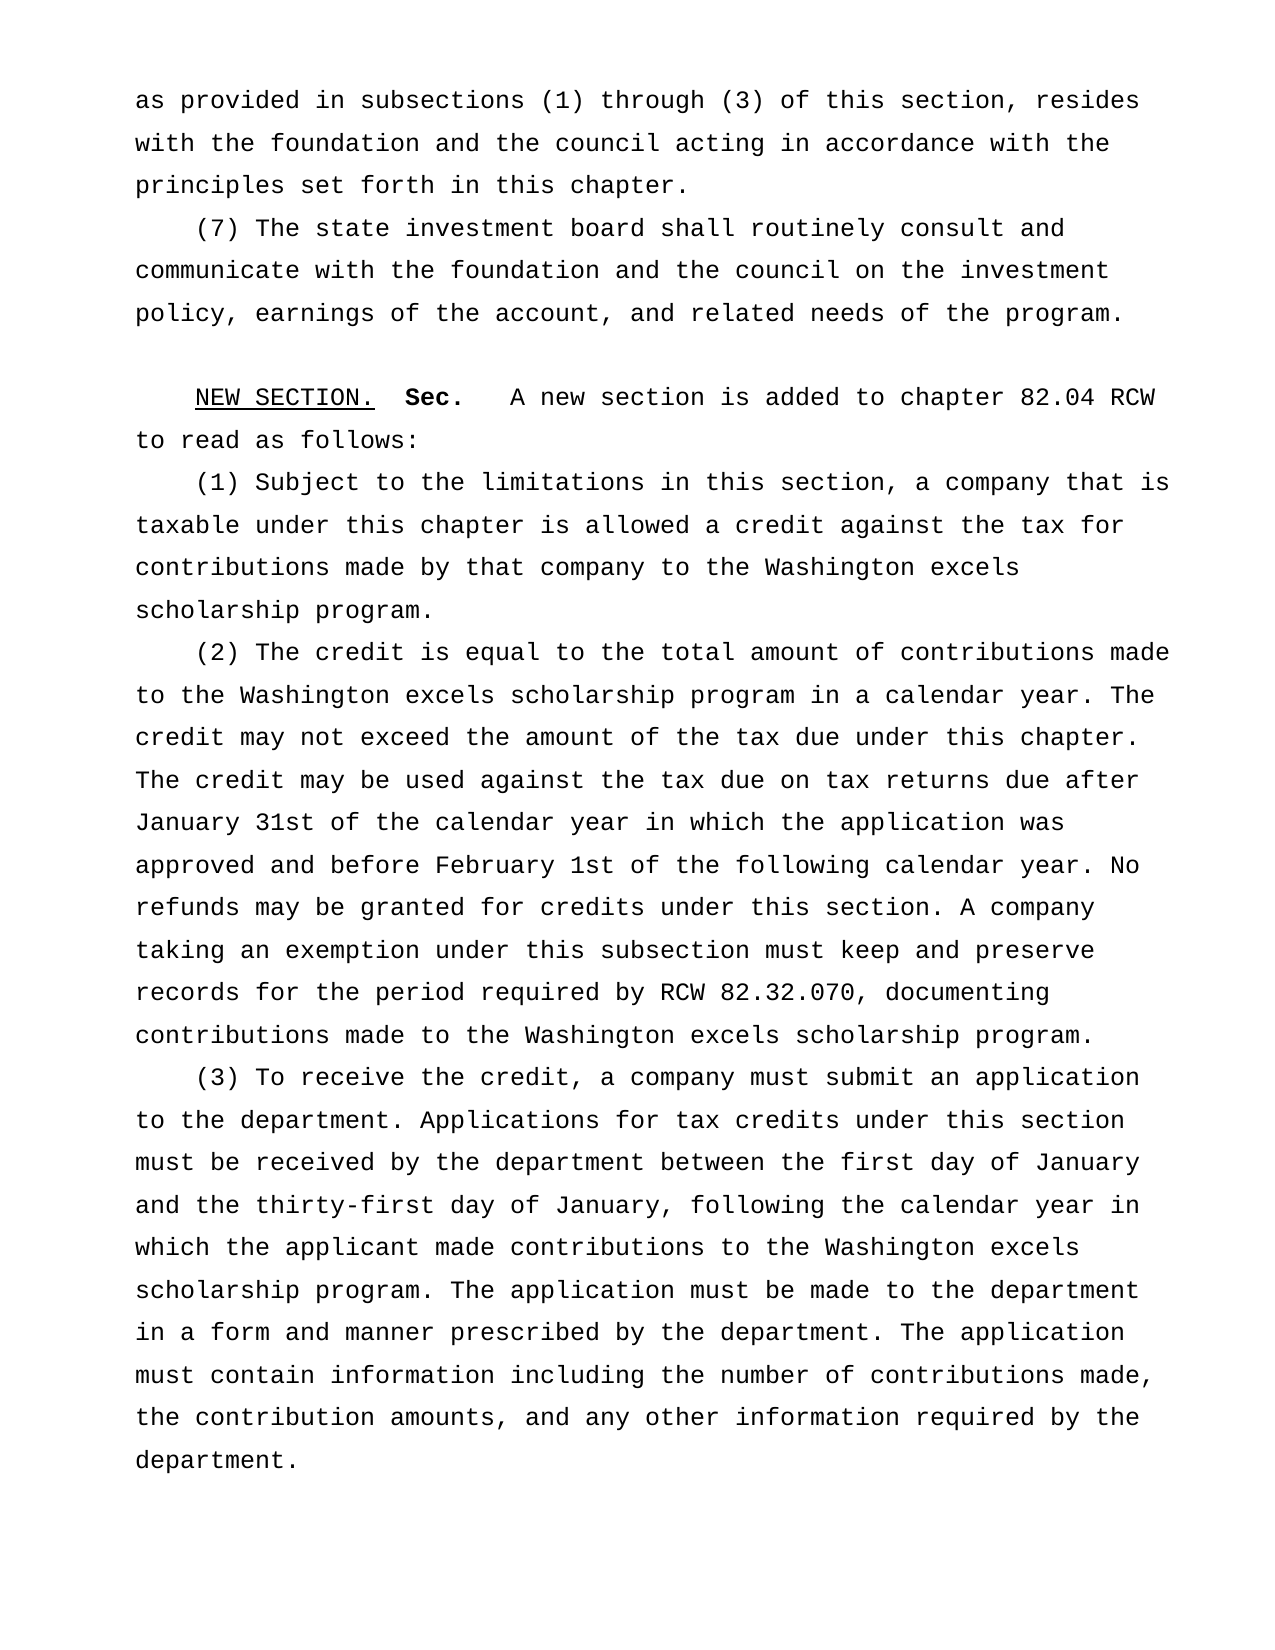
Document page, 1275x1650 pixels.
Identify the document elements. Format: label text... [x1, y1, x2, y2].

text (1) Subject to the limitations in this section, a company that is taxable under this chapter is allowed a credit against the tax for contributions made by that company to the Washington excels scholarship program. [135, 457, 1170, 627]
text (3) To receive the credit, a company must submit an application to the department. Applications for tax credits under this section must be received by the department between the first day of January and the thirty-first day of January, following the calendar year in which the applicant made contributions to the Washington excels scholarship program. The application must be made to the department in a form and manner prescribed by the department. The application must contain information including the number of contributions made, the contribution amounts, and any other information required by the department. [135, 1052, 1170, 1477]
text (7) The state investment board shall routinely consult and communicate with the foundation and the council on the investment policy, earnings of the account, and related needs of the program. [135, 202, 1170, 330]
text (2) The credit is equal to the total amount of contributions made to the Washington excels scholarship program in a calendar year. The credit may not exceed the amount of the tax due under this chapter. The credit may be used against the tax due on tax returns due after January 31st of the calendar year in which the application was approved and before February 1st of the following calendar year. No refunds may be granted for credits under this section. A company taking an exemption under this subsection must keep and preserve records for the period required by RCW 82.32.070, documenting contributions made to the Washington excels scholarship program. [135, 627, 1170, 1052]
text NEW SECTION. Sec. A new section is added to chapter 82.04 RCW to read as follows: [135, 372, 1170, 457]
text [135, 75, 1170, 202]
